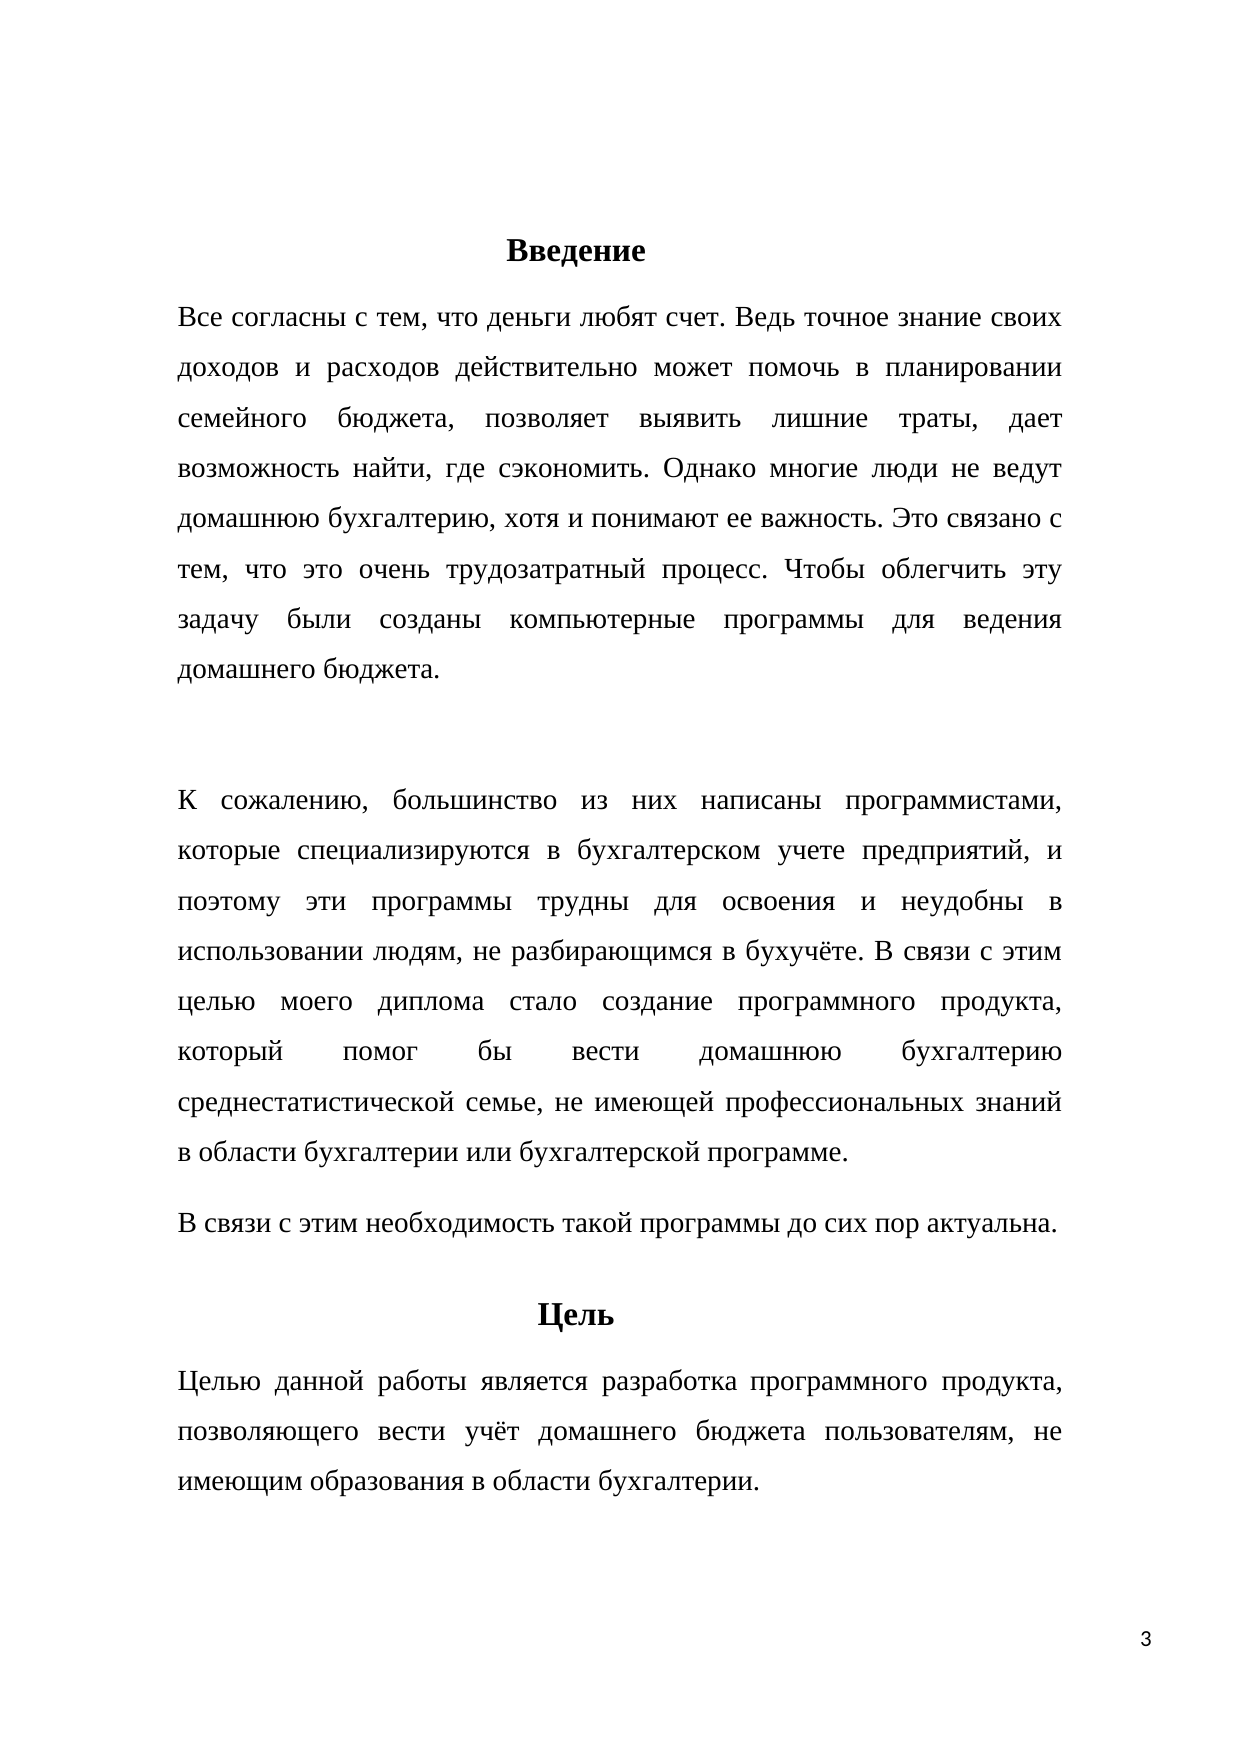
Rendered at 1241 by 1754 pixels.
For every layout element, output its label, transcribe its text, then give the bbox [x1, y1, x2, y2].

subtitle Введение [89, 230, 1063, 268]
subtitle Цель [89, 1294, 1063, 1332]
text К сожалению, большинство из них написаны программистами, которые специализируются в бухгалтерском учете предприятий, и поэтому эти программы трудны для освоения и неудобны в использовании людям, не разбирающимся в бухучёте. В связи с этим целью моего диплома стало создание программного продукта, который помог бы вести домашнюю бухгалтерию среднестатистической семье, не имеющей профессиональных знаний в области бухгалтерии или бухгалтерской программе. [177, 782, 1063, 1168]
text В связи с этим необходимость такой программы до сих пор актуальна. [177, 1205, 1063, 1239]
text Все согласны с тем, что деньги любят счет. Ведь точное знание своих доходов и расходов действительно может помочь в планировании семейного бюджета, позволяет выявить лишние траты, дает возможность найти, где сэкономить. Однако многие люди не ведут домашнюю бухгалтерию, хотя и понимают ее важность. Это связано с тем, что это очень трудозатратный процесс. Чтобы облегчить эту задачу были созданы компьютерные программы для ведения домашнего бюджета. [177, 299, 1063, 685]
text Целью данной работы является разработка программного продукта, позволяющего вести учёт домашнего бюджета пользователям, не имеющим образования в области бухгалтерии. [177, 1363, 1063, 1497]
